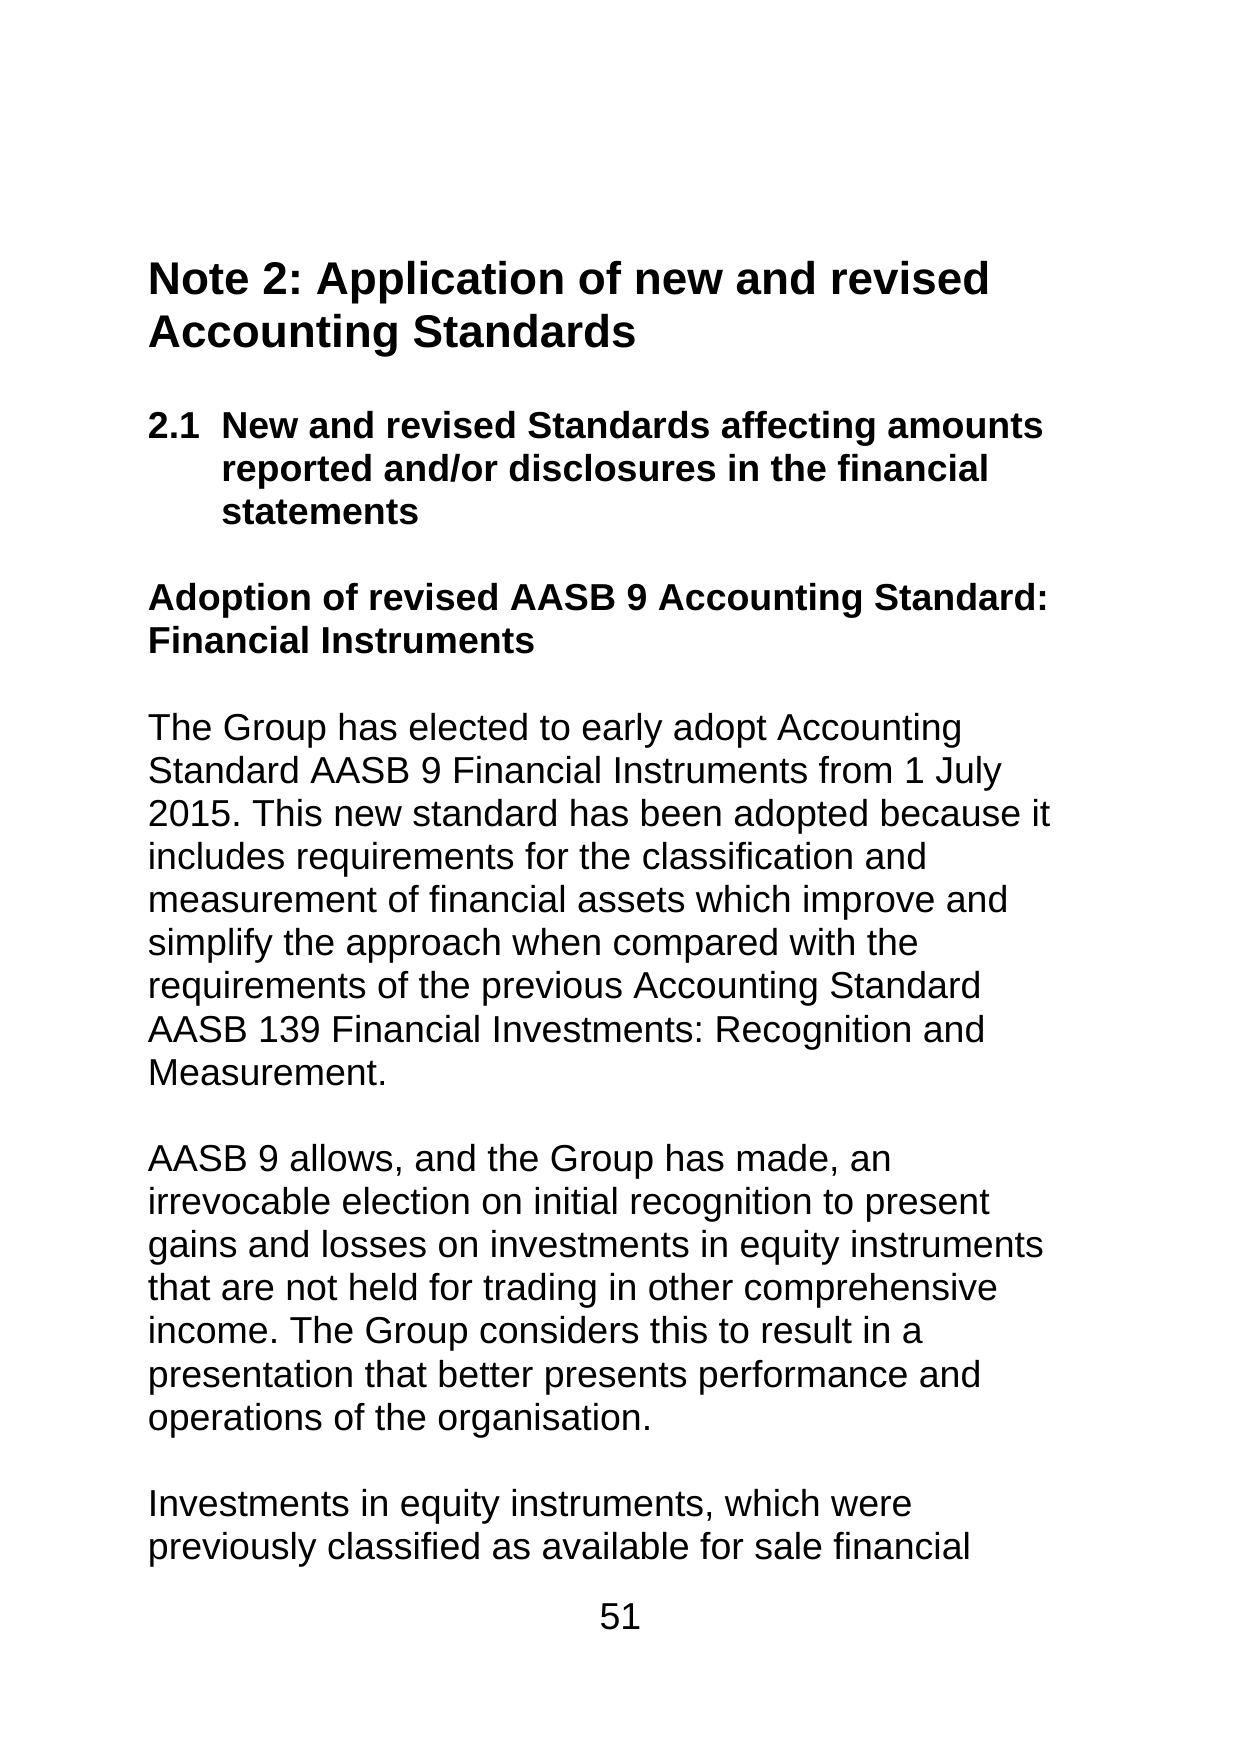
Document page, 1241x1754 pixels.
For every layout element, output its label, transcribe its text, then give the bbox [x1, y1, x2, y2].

text Adoption of revised AASB 9 Accounting Standard: Financial Instruments [148, 576, 1085, 662]
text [148, 1481, 1084, 1567]
text The Group has elected to early adopt Accounting Standard AASB 9 Financial Instruments from 1 July 2015. This new standard has been adopted because it includes requirements for the classification and measurement of financial assets which improve and simplify the approach when compared with the requirements of the previous Accounting Standard AASB 139 Financial Investments: Recognition and Measurement. [148, 705, 1084, 1093]
text AASB 9 allows, and the Group has made, an irrevocable election on initial recognition to present gains and losses on investments in equity instruments that are not held for trading in other comprehensive income. The Group considers this to result in a presentation that better presents performance and operations of the organisation. [148, 1136, 1084, 1438]
text 2.1 New and revised Standards affecting amounts reported and/or disclosures in the financial statements [148, 403, 1093, 532]
subtitle Note 2: Application of new and revised Accounting Standards [148, 252, 1093, 357]
